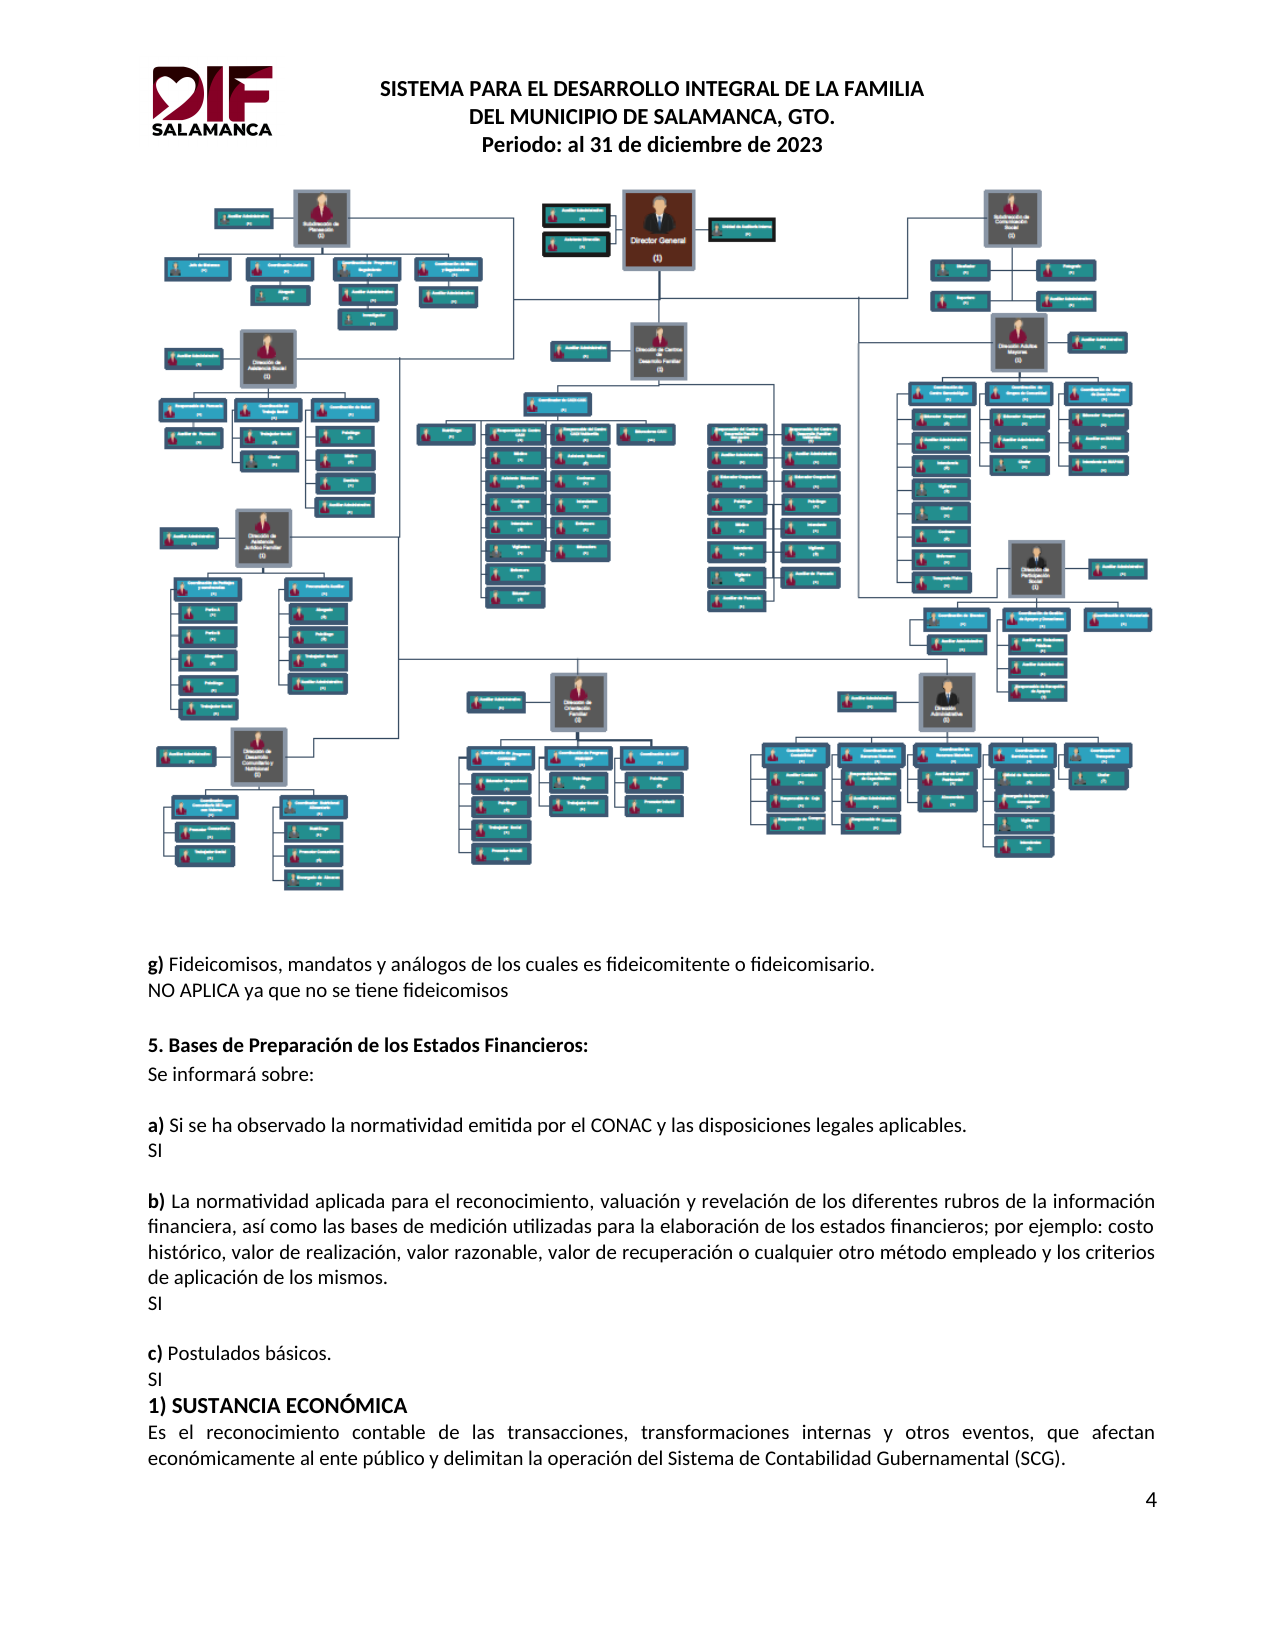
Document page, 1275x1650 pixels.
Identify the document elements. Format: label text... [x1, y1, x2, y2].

text b) La normatividad aplicada para el reconocimiento, valuación y revelación de los diferentes rubros de la información financiera, así como las bases de medición utilizadas para la elaboración de los estados financieros; por ejemplo: costo histórico, valor de realización, valor razonable, valor de recuperación o cualquier otro método empleado y los criterios de aplicación de los mismos. [148, 1188, 1157, 1290]
text g) Fideicomisos, mandatos y análogos de los cuales es fideicomitente o fideicomisario. [148, 951, 1157, 977]
text SI [148, 1290, 1157, 1315]
text Se informará sobre: [148, 1061, 1157, 1086]
picture [139, 56, 286, 147]
text SI [148, 1137, 1157, 1163]
text Es el reconocimiento contable de las transacciones, transformaciones internas y otros eventos, que afectan económicamente al ente público y delimitan la operación del Sistema de Contabilidad Gubernamental (SCG). [148, 1419, 1157, 1470]
text 1) SUSTANCIA ECONÓMICA [148, 1391, 1157, 1419]
text SI [148, 1366, 1157, 1391]
text NO APLICA ya que no se tiene fideicomisos [148, 977, 1157, 1002]
text a) Si se ha observado la normatividad emitida por el CONAC y las disposiciones legales aplicables. [148, 1112, 1157, 1137]
subtitle 5. Bases de Preparación de los Estados Financieros: [148, 1032, 1157, 1057]
text c) Postulados básicos. [148, 1341, 1157, 1366]
picture [147, 186, 1157, 901]
